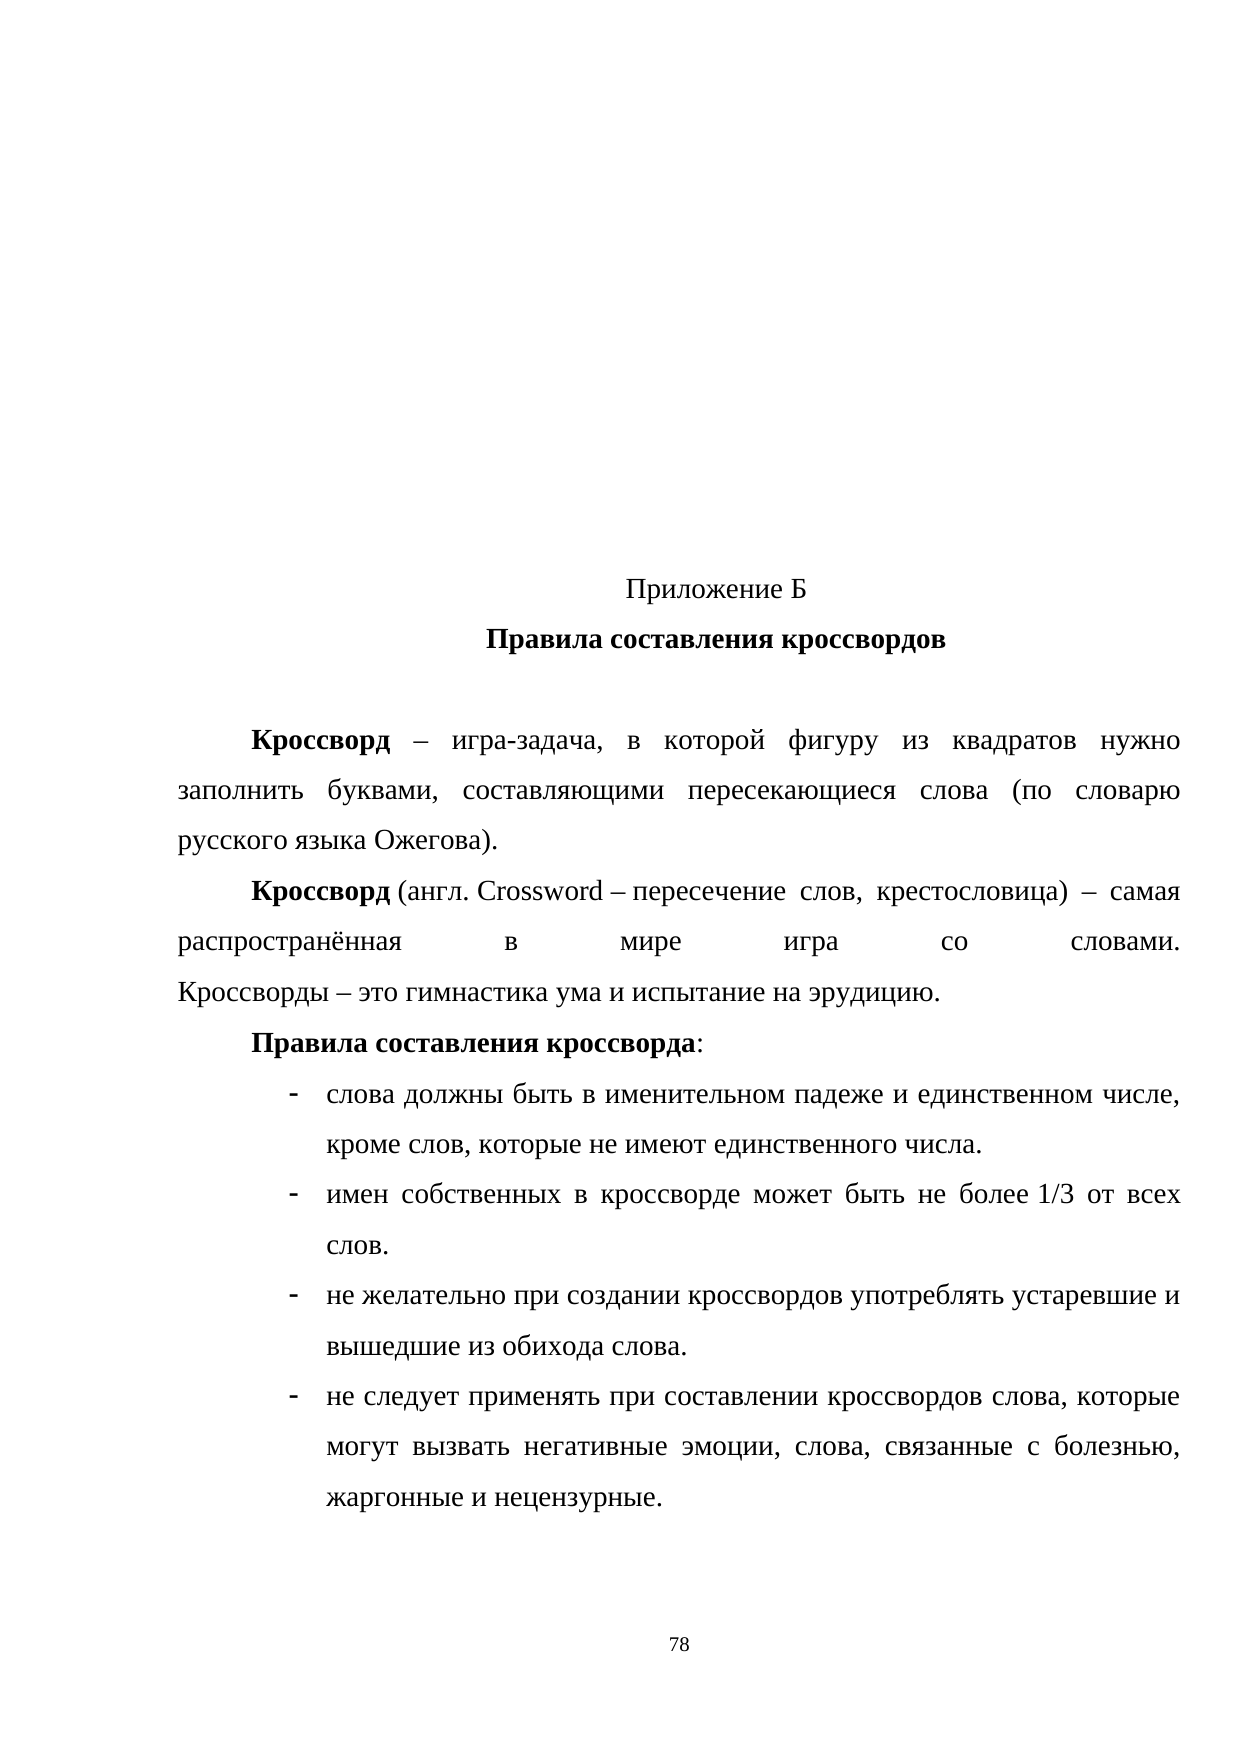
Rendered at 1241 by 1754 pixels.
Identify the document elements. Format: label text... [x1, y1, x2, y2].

text Правила составления кроссвордов [177, 621, 1181, 655]
list имен собственных в кроссворде может быть не более 1/3 от всех слов. [288, 1177, 1181, 1261]
list слова должны быть в именительном падеже и единственном числе, кроме слов, которые не имеют единственного числа. [288, 1076, 1181, 1160]
text Правила составления кроссворда: [177, 1026, 1181, 1059]
list не желательно при создании кроссвордов употреблять устаревшие и вышедшие из обихода слова. [288, 1277, 1181, 1361]
list не следует применять при составлении кроссвордов слова, которые могут вызвать негативные эмоции, слова, связанные с болезнью, жаргонные и нецензурные. [288, 1378, 1181, 1512]
text Кроссворд – игра-задача, в которой фигуру из квадратов нужно заполнить буквами, составляющими пересекающиеся слова (по словарю русского языка Ожегова). [177, 722, 1181, 856]
text Кроссворд (англ. Crossword – пересечение слов, крестословица) – самая распространённая в мире игра со словами. Кроссворды – это гимнастика ума и испытание на эрудицию. [177, 873, 1181, 1008]
text Приложение Б [177, 571, 1181, 604]
